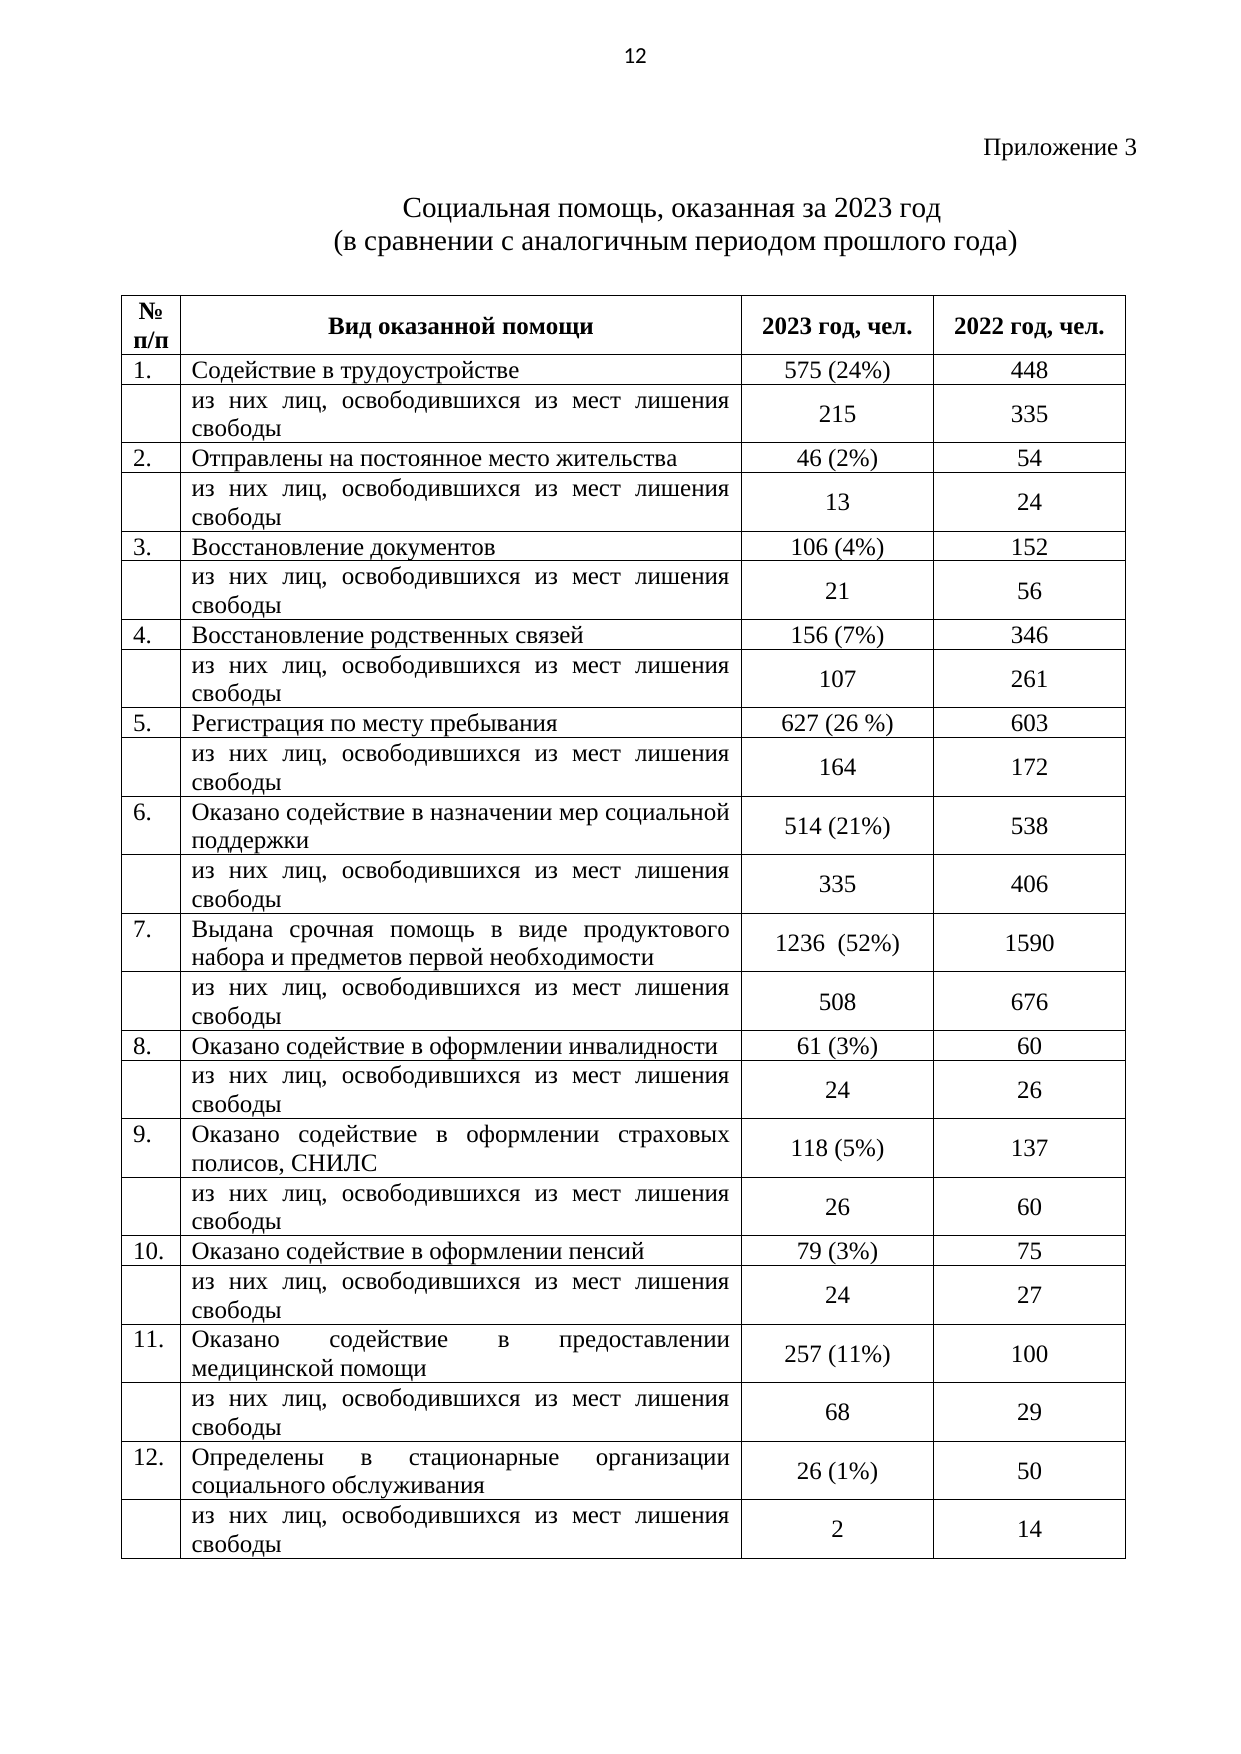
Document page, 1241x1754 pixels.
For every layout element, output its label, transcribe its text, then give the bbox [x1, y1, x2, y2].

table_cell Оказано содействие в оформлении инвалидности [181, 1031, 741, 1059]
table_cell 10. [122, 1236, 180, 1265]
table_cell 6. [122, 797, 180, 854]
table_header 2023 год, чел. [742, 296, 933, 354]
table_cell 26 [934, 1061, 1125, 1118]
table_cell из них лиц, освободившихся из мест лишения свободы [181, 1178, 741, 1235]
table_cell 335 [934, 385, 1125, 442]
table_cell Оказано содействие в оформлении страховых полисов, СНИЛС [181, 1119, 741, 1177]
table_cell [122, 1266, 180, 1323]
table_cell [122, 1178, 180, 1235]
table_cell 152 [934, 532, 1125, 560]
text Приложение 3 [133, 132, 1137, 161]
table_cell из них лиц, освободившихся из мест лишения свободы [181, 1061, 741, 1118]
table_cell 627 (26 %) [742, 708, 933, 737]
table_cell 68 [742, 1383, 933, 1441]
table_cell 27 [934, 1266, 1125, 1323]
table_cell 1590 [934, 914, 1125, 971]
table_cell [122, 972, 180, 1030]
table_cell Восстановление документов [181, 532, 741, 560]
table_cell 21 [742, 561, 933, 619]
table_cell Выдана срочная помощь в виде продуктового набора и предметов первой необходимости [181, 914, 741, 971]
table_cell [122, 561, 180, 619]
table_cell 26 [742, 1178, 933, 1235]
table_cell из них лиц, освободившихся из мест лишения свободы [181, 972, 741, 1030]
table_cell Оказано содействие в оформлении пенсий [181, 1236, 741, 1265]
table_cell [122, 473, 180, 531]
table_cell 156 (7%) [742, 620, 933, 649]
table_cell 261 [934, 650, 1125, 707]
table_cell 107 [742, 650, 933, 707]
table_cell 5. [122, 708, 180, 737]
table_cell 46 (2%) [742, 443, 933, 472]
table_cell 508 [742, 972, 933, 1030]
table_cell из них лиц, освободившихся из мест лишения свободы [181, 738, 741, 796]
table_cell 2. [122, 443, 180, 472]
text (в сравнении с аналогичным периодом прошлого года) [133, 223, 1137, 257]
table_cell из них лиц, освободившихся из мест лишения свободы [181, 473, 741, 531]
table_cell 215 [742, 385, 933, 442]
table_cell 4. [122, 620, 180, 649]
table_cell 335 [742, 855, 933, 913]
table_cell 1. [122, 355, 180, 384]
table_cell [122, 1383, 180, 1441]
table_cell 2 [742, 1500, 933, 1558]
table_cell из них лиц, освободившихся из мест лишения свободы [181, 1500, 741, 1558]
table_cell 26 (1%) [742, 1442, 933, 1499]
table_cell Отправлены на постоянное место жительства [181, 443, 741, 472]
table_cell 100 [934, 1325, 1125, 1382]
table_cell 9. [122, 1119, 180, 1177]
table_header № п/п [122, 296, 180, 354]
table_header 2022 год, чел. [934, 296, 1125, 354]
table_cell 406 [934, 855, 1125, 913]
text Социальная помощь, оказанная за 2023 год [133, 190, 1137, 223]
table_cell 106 (4%) [742, 532, 933, 560]
table_cell 79 (3%) [742, 1236, 933, 1265]
table_cell 538 [934, 797, 1125, 854]
table_cell 24 [742, 1266, 933, 1323]
table_cell Определены в стационарные организации социального обслуживания [181, 1442, 741, 1499]
table_cell из них лиц, освободившихся из мест лишения свободы [181, 1266, 741, 1323]
table_cell 60 [934, 1178, 1125, 1235]
table_header Вид оказанной помощи [181, 296, 741, 354]
table_cell 8. [122, 1031, 180, 1059]
table_cell 164 [742, 738, 933, 796]
table_cell [122, 1500, 180, 1558]
table_cell 13 [742, 473, 933, 531]
table_cell Оказано содействие в предоставлении медицинской помощи [181, 1325, 741, 1382]
table_cell 7. [122, 914, 180, 971]
table_cell 3. [122, 532, 180, 560]
table_cell Содействие в трудоустройстве [181, 355, 741, 384]
table_cell 24 [934, 473, 1125, 531]
table_cell [122, 650, 180, 707]
table_cell из них лиц, освободившихся из мест лишения свободы [181, 1383, 741, 1441]
table_cell 346 [934, 620, 1125, 649]
table_cell 603 [934, 708, 1125, 737]
table_cell [122, 385, 180, 442]
table_cell из них лиц, освободившихся из мест лишения свободы [181, 385, 741, 442]
table_cell 14 [934, 1500, 1125, 1558]
table_cell [122, 1061, 180, 1118]
table_cell 29 [934, 1383, 1125, 1441]
table_cell 24 [742, 1061, 933, 1118]
table_cell 137 [934, 1119, 1125, 1177]
table_cell 11. [122, 1325, 180, 1382]
table_cell Восстановление родственных связей [181, 620, 741, 649]
table_cell 50 [934, 1442, 1125, 1499]
table_cell 12. [122, 1442, 180, 1499]
table_cell 75 [934, 1236, 1125, 1265]
table_cell 61 (3%) [742, 1031, 933, 1059]
table_cell 172 [934, 738, 1125, 796]
table_cell 514 (21%) [742, 797, 933, 854]
table_cell 56 [934, 561, 1125, 619]
table_cell 118 (5%) [742, 1119, 933, 1177]
table_cell из них лиц, освободившихся из мест лишения свободы [181, 561, 741, 619]
table_cell 575 (24%) [742, 355, 933, 384]
table_cell 676 [934, 972, 1125, 1030]
table_cell 54 [934, 443, 1125, 472]
table_cell [122, 855, 180, 913]
table_cell из них лиц, освободившихся из мест лишения свободы [181, 650, 741, 707]
table_cell 257 (11%) [742, 1325, 933, 1382]
table_cell из них лиц, освободившихся из мест лишения свободы [181, 855, 741, 913]
table_cell Оказано содействие в назначении мер социальной поддержки [181, 797, 741, 854]
table_cell Регистрация по месту пребывания [181, 708, 741, 737]
table_cell 60 [934, 1031, 1125, 1059]
table_cell [122, 738, 180, 796]
table_cell 1236 (52%) [742, 914, 933, 971]
table_cell 448 [934, 355, 1125, 384]
